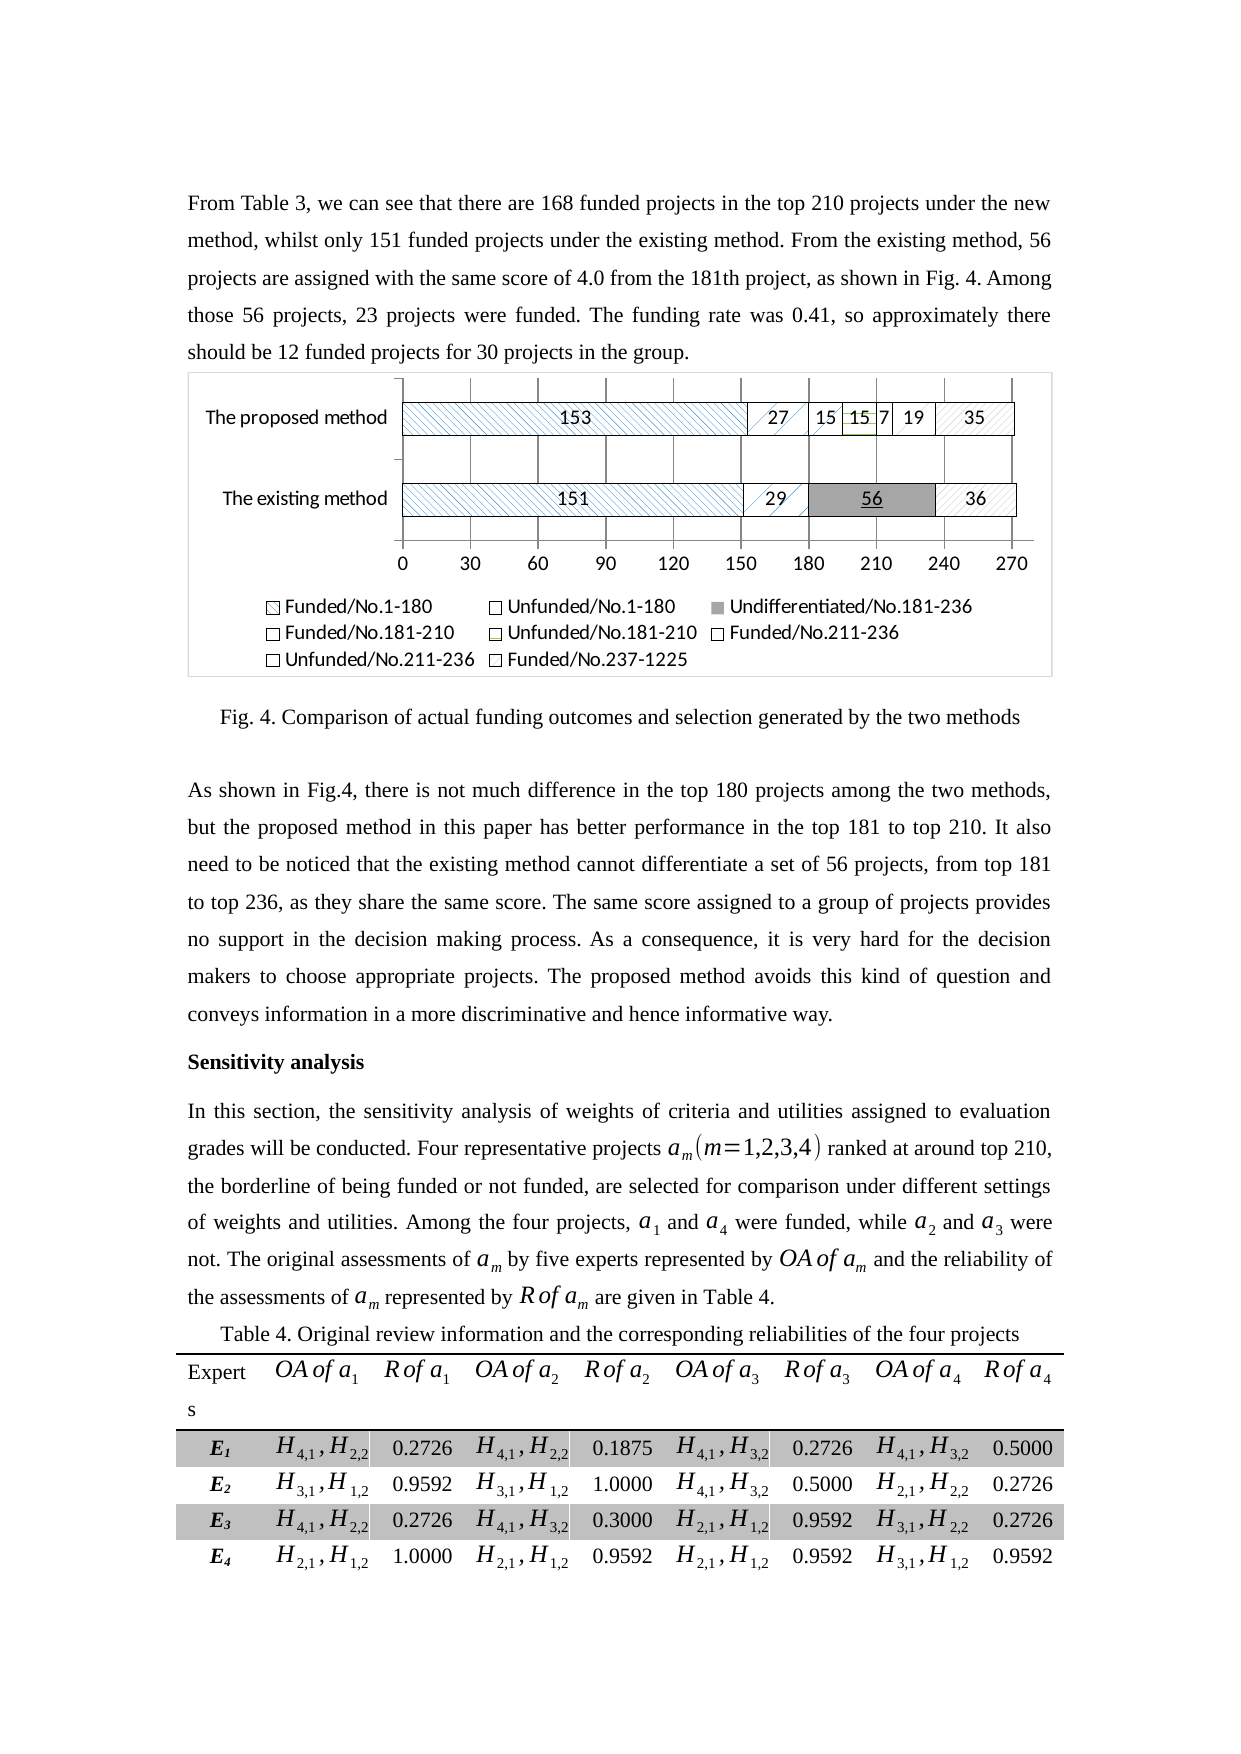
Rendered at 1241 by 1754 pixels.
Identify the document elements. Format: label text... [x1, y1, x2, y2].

table_cell 0.9592 [970, 1540, 1064, 1576]
table_header [770, 1355, 864, 1429]
text Fig. 4. Comparison of actual funding outcomes and selection generated by the two methods [187, 701, 1053, 733]
table_cell [464, 1467, 569, 1503]
text Sensitivity analysis [187, 1046, 1053, 1078]
table_header [464, 1355, 569, 1429]
table_header [570, 1355, 664, 1429]
table_cell 0.9592 [770, 1540, 864, 1576]
table_cell [864, 1504, 970, 1540]
table_cell 0.2726 [970, 1504, 1064, 1540]
table_cell 0.2726 [370, 1504, 464, 1540]
table_cell [464, 1504, 569, 1540]
text In this section, the sensitivity analysis of weights of criteria and utilities assigned to evaluation grades will be conducted. Four representative projects ranked at around top 210, the borderline of being funded or not funded, are selected for comparison under different settings of weights and utilities. Among the four projects, and were funded, while and were not. The original assessments of by five experts represented by and the reliability of the assessments of represented by are given in Table 4. [187, 1094, 1053, 1313]
table_cell 0.9592 [770, 1504, 864, 1540]
table_cell 0.9592 [370, 1467, 464, 1503]
table_cell [864, 1467, 970, 1503]
table_cell E1 [176, 1431, 264, 1467]
table_header [970, 1355, 1064, 1429]
table_cell 0.2726 [770, 1431, 864, 1467]
table_cell [664, 1431, 769, 1467]
table_header [864, 1355, 970, 1429]
text Table 4. Original review information and the corresponding reliabilities of the four projects [187, 1317, 1053, 1349]
text From Table 3, we can see that there are 168 funded projects in the top 210 projects under the new method, whilst only 151 funded projects under the existing method. From the existing method, 56 projects are assigned with the same score of 4.0 from the 181th project, as shown in Fig. 4. Among those 56 projects, 23 projects were funded. The funding rate was 0.41, so approximately there should be 12 funded projects for 30 projects in the group. [187, 186, 1053, 368]
table_cell [264, 1467, 369, 1503]
table_header [370, 1355, 464, 1429]
table_cell 1.0000 [570, 1467, 664, 1503]
table_cell [864, 1431, 970, 1467]
table_cell 0.2726 [370, 1431, 464, 1467]
table_cell E3 [176, 1504, 264, 1540]
table_cell [664, 1540, 769, 1576]
table_header Experts [176, 1355, 264, 1429]
table_cell E2 [176, 1467, 264, 1503]
table_cell 1.0000 [370, 1540, 464, 1576]
table_cell [264, 1431, 369, 1467]
table_cell [664, 1467, 769, 1503]
table_cell 0.3000 [570, 1504, 664, 1540]
table_cell [664, 1504, 769, 1540]
table_cell [264, 1540, 369, 1576]
table_cell 0.1875 [570, 1431, 664, 1467]
table_cell 0.9592 [570, 1540, 664, 1576]
table_cell 0.5000 [770, 1467, 864, 1503]
table_cell [264, 1504, 369, 1540]
text As shown in Fig.4, there is not much difference in the top 180 projects among the two methods, but the proposed method in this paper has better performance in the top 181 to top 210. It also need to be noticed that the existing method cannot differentiate a set of 56 projects, from top 181 to top 236, as they share the same score. The same score assigned to a group of projects provides no support in the decision making process. As a consequence, it is very hard for the decision makers to choose appropriate projects. The proposed method avoids this kind of question and conveys information in a more discriminative and hence informative way. [187, 773, 1053, 1029]
table_cell [864, 1540, 970, 1576]
table_cell 0.2726 [970, 1467, 1064, 1503]
table_header [664, 1355, 769, 1429]
table_header [264, 1355, 369, 1429]
table_cell [464, 1431, 569, 1467]
table_cell [464, 1540, 569, 1576]
table_cell E4 [176, 1540, 264, 1576]
table_cell 0.5000 [970, 1431, 1064, 1467]
